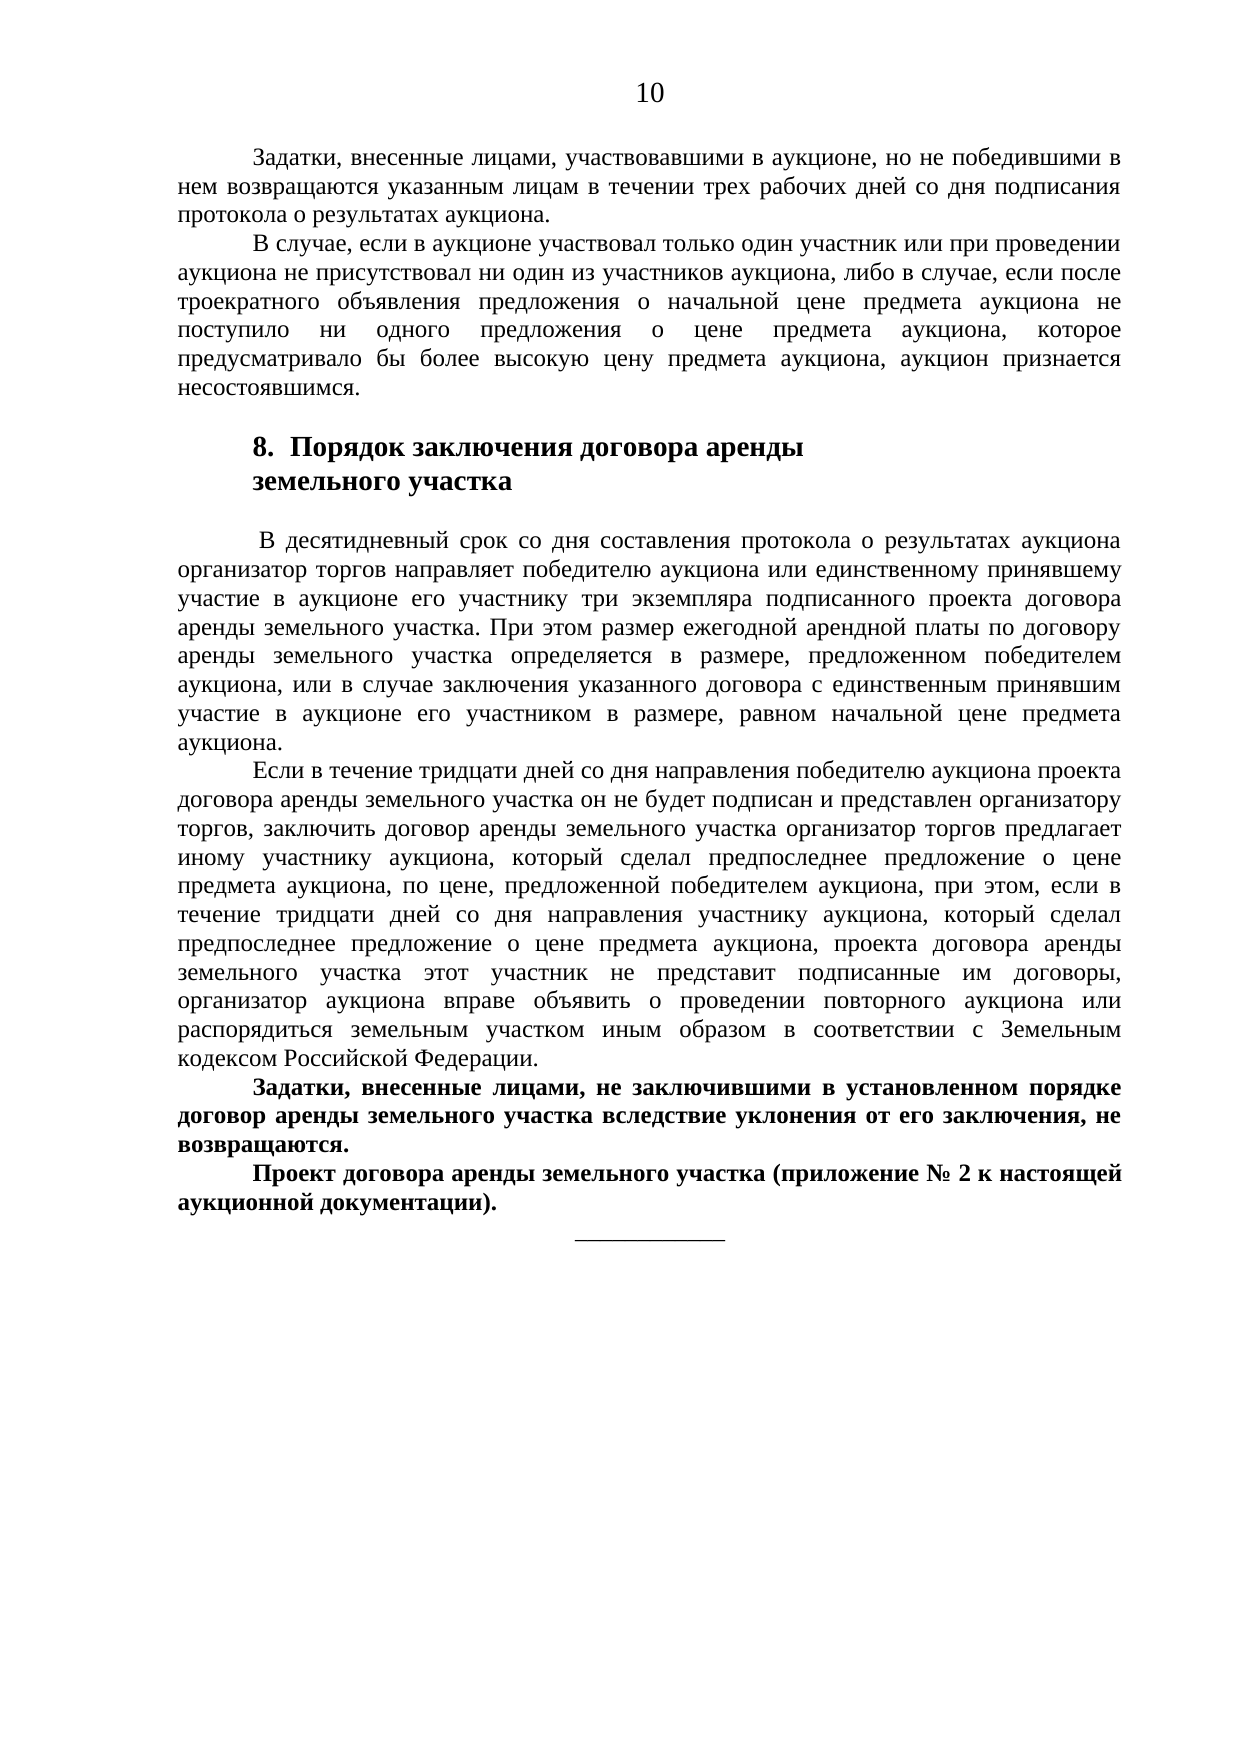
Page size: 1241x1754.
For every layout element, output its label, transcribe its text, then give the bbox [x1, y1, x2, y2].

text ____________ [177, 1215, 1122, 1244]
text Если в течение тридцати дней со дня направления победителю аукциона проекта договора аренды земельного участка он не будет подписан и представлен организатору торгов, заключить договор аренды земельного участка организатор торгов предлагает иному участнику аукциона, который сделал предпоследнее предложение о цене предмета аукциона, по цене, предложенной победителем аукциона, при этом, если в течение тридцати дней со дня направления участнику аукциона, который сделал предпоследнее предложение о цене предмета аукциона, проекта договора аренды земельного участка этот участник не представит подписанные им договоры, организатор аукциона вправе объявить о проведении повторного аукциона или распорядиться земельным участком иным образом в соответствии с Земельным кодексом Российской Федерации. [177, 755, 1122, 1072]
text земельного участка [177, 463, 1122, 497]
text Проект договора аренды земельного участка (приложение № 2 к настоящей аукционной документации). [177, 1158, 1122, 1215]
text В случае, если в аукционе участвовал только один участник или при проведении аукциона не присутствовал ни один из участников аукциона, либо в случае, если после троекратного объявления предложения о начальной цене предмета аукциона не поступило ни одного предложения о цене предмета аукциона, которое предусматривало бы более высокую цену предмета аукциона, аукцион признается несостоявшимся. [177, 228, 1122, 401]
list Порядок заключения договора аренды [252, 429, 1122, 463]
text В десятидневный срок со дня составления протокола о результатах аукциона организатор торгов направляет победителю аукциона или единственному принявшему участие в аукционе его участнику три экземпляра подписанного проекта договора аренды земельного участка. При этом размер ежегодной арендной платы по договору аренды земельного участка определяется в размере, предложенном победителем аукциона, или в случае заключения указанного договора с единственным принявшим участие в аукционе его участником в размере, равном начальной цене предмета аукциона. [177, 525, 1122, 755]
text Задатки, внесенные лицами, не заключившими в установленном порядке договор аренды земельного участка вследствие уклонения от его заключения, не возвращаются. [177, 1072, 1122, 1158]
text Задатки, внесенные лицами, участвовавшими в аукционе, но не победившими в нем возвращаются указанным лицам в течении трех рабочих дней со дня подписания протокола о результатах аукциона. [177, 142, 1122, 228]
